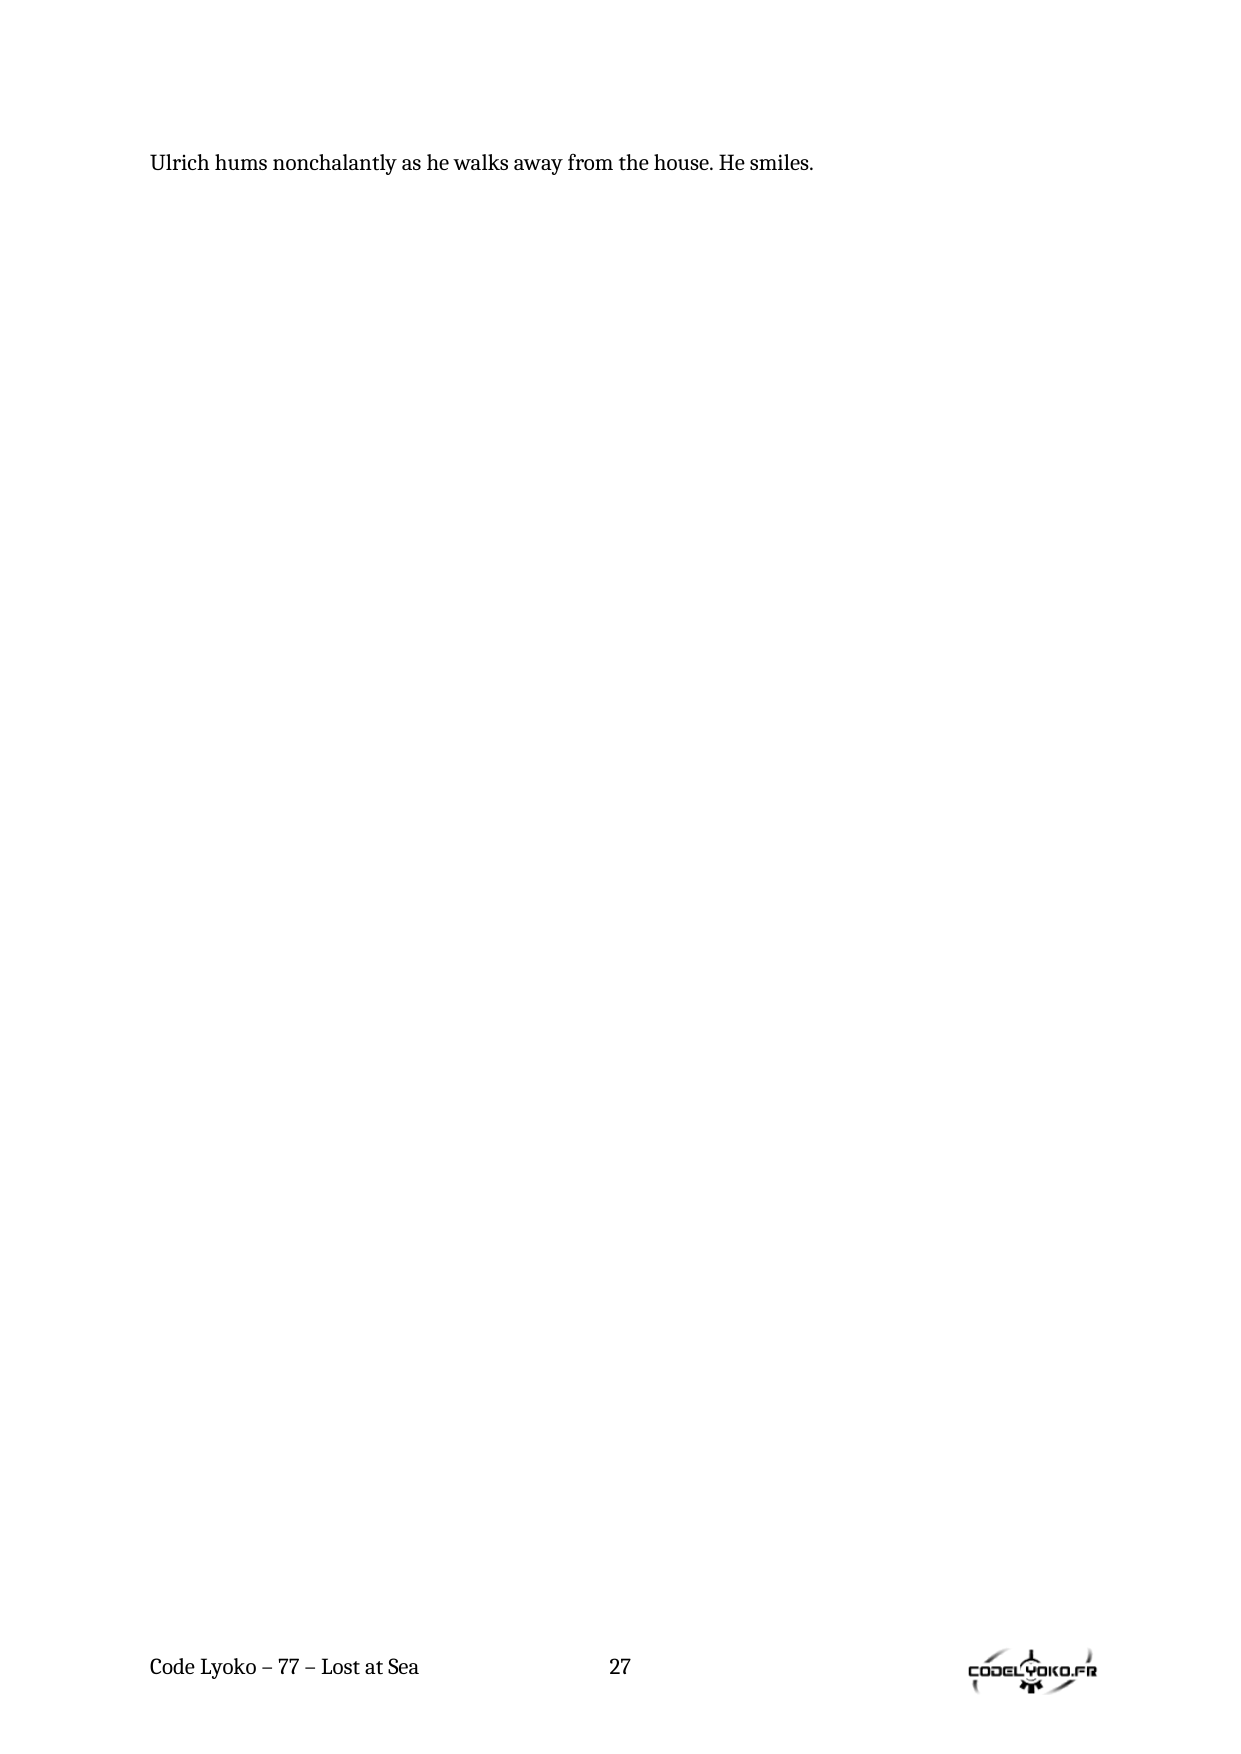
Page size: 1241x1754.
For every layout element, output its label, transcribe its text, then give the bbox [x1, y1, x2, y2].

text Ulrich hums nonchalantly as he walks away from the house. He smiles. [150, 150, 1090, 176]
picture [965, 1647, 1100, 1695]
